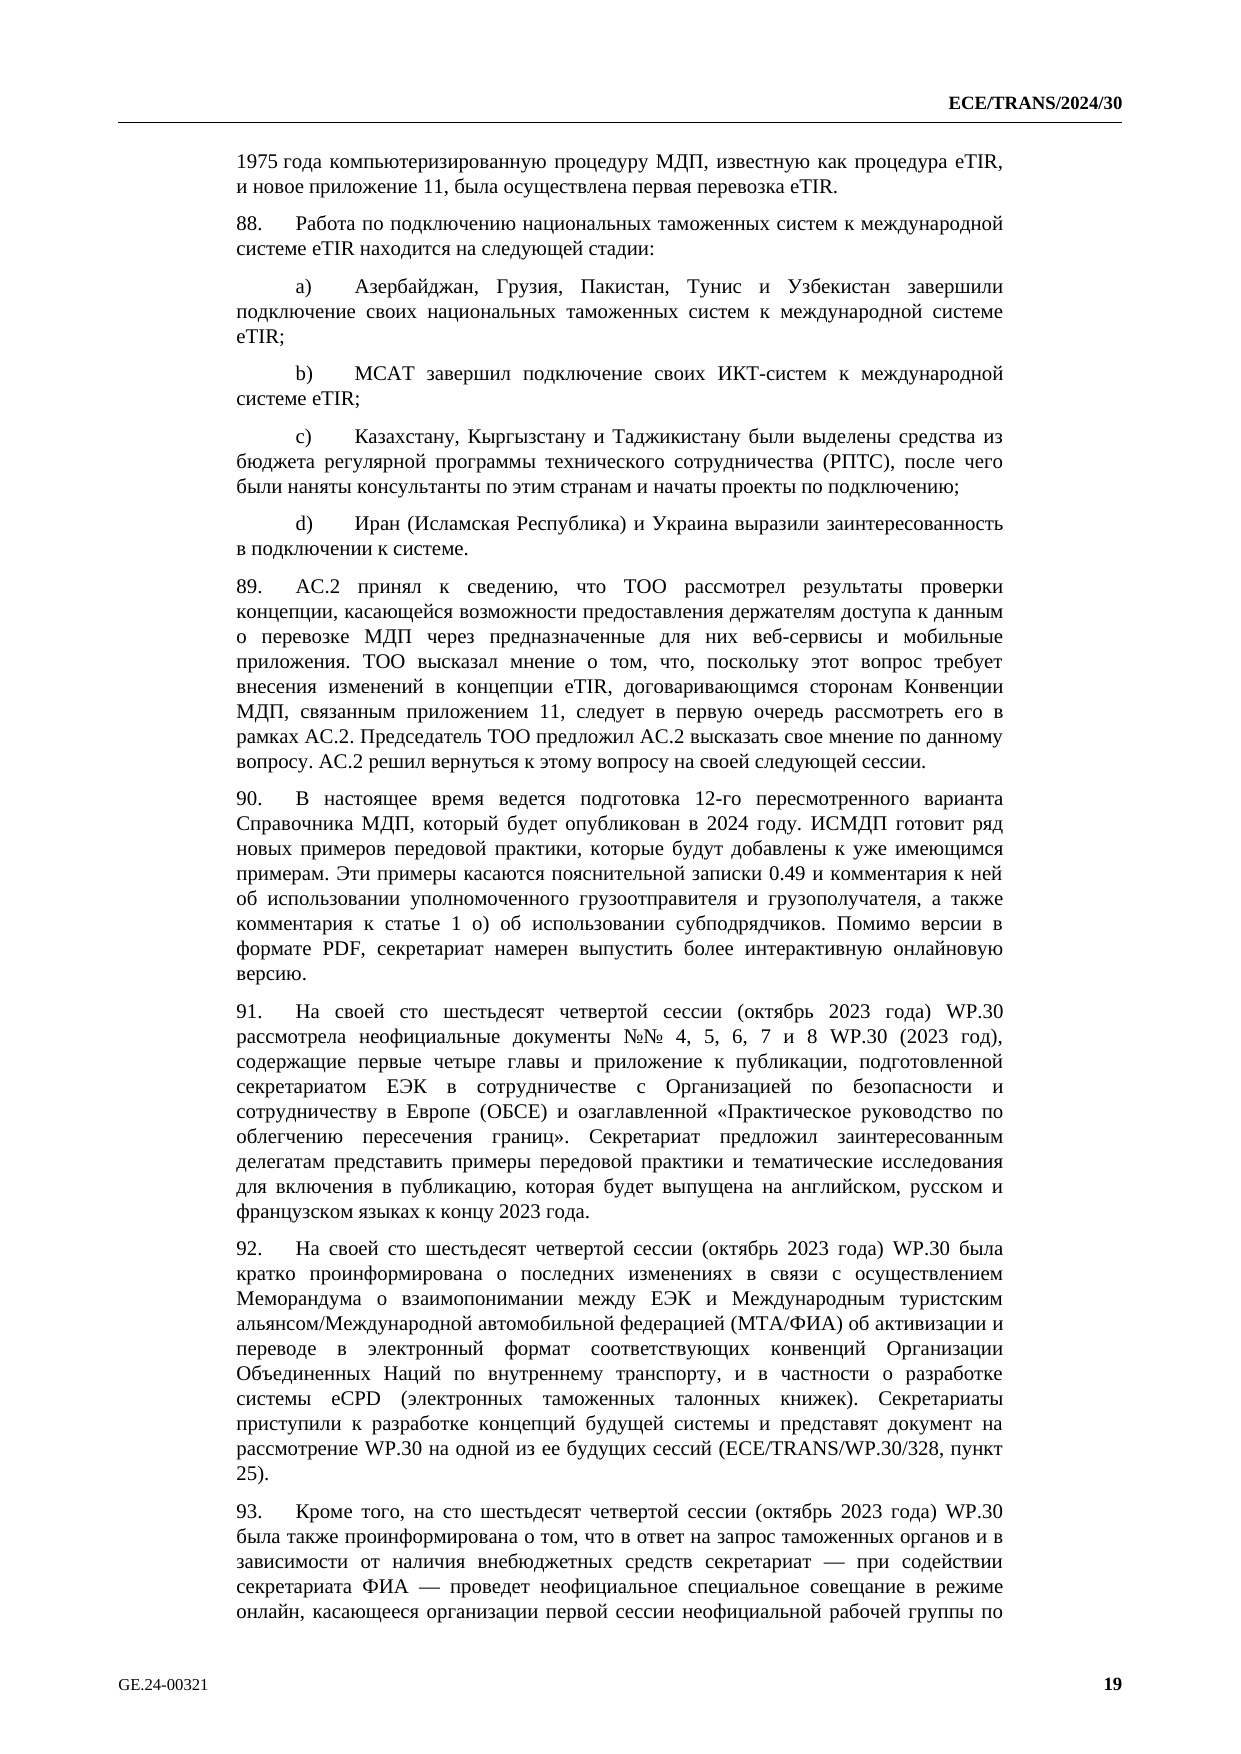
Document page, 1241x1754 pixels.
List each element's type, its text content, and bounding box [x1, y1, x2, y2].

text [236, 1498, 1004, 1623]
text 89. AC.2 принял к сведению, что ТОО рассмотрел результаты проверки концепции, касающейся возможности предоставления держателям доступа к данным о перевозке МДП через предназначенные для них веб-сервисы и мобильные приложения. ТОО высказал мнение о том, что, поскольку этот вопрос требует внесения изменений в концепции eTIR, договаривающимся сторонам Конвенции МДП, связанным приложением 11, следует в первую очередь рассмотреть его в рамках АС.2. Председатель ТОО предложил AC.2 высказать свое мнение по данному вопросу. AC.2 решил вернуться к этому вопросу на своей следующей сессии. [236, 573, 1004, 773]
text a) Азербайджан, Грузия, Пакистан, Тунис и Узбекистан завершили подключение своих национальных таможенных систем к международной системе eTIR; [236, 273, 1004, 348]
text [236, 148, 1004, 198]
text 88. Работа по подключению национальных таможенных систем к международной системе eTIR находится на следующей стадии: [236, 210, 1004, 260]
text d) Иран (Исламская Республика) и Украина выразили заинтересованность в подключении к системе. [236, 510, 1004, 560]
text 91. На своей сто шестьдесят четвертой сессии (октябрь 2023 года) WP.30 рассмотрела неофициальные документы №№ 4, 5, 6, 7 и 8 WP.30 (2023 год), содержащие первые четыре главы и приложение к публикации, подготовленной секретариатом ЕЭК в сотрудничестве с Организацией по безопасности и сотрудничеству в Европе (ОБСЕ) и озаглавленной «Практическое руководство по облегчению пересечения границ». Секретариат предложил заинтересованным делегатам представить примеры передовой практики и тематические исследования для включения в публикацию, которая будет выпущена на английском, русском и французском языках к концу 2023 года. [236, 998, 1004, 1223]
text c) Казахстану, Кыргызстану и Таджикистану были выделены средства из бюджета регулярной программы технического сотрудничества (РПТС), после чего были наняты консультанты по этим странам и начаты проекты по подключению; [236, 423, 1004, 498]
text 90. В настоящее время ведется подготовка 12-го пересмотренного варианта Справочника МДП, который будет опубликован в 2024 году. ИСМДП готовит ряд новых примеров передовой практики, которые будут добавлены к уже имеющимся примерам. Эти примеры касаются пояснительной записки 0.49 и комментария к ней об использовании уполномоченного грузоотправителя и грузополучателя, а также комментария к статье 1 o) об использовании субподрядчиков. Помимо версии в формате PDF, секретариат намерен выпустить более интерактивную онлайновую версию. [236, 785, 1004, 985]
text 92. На своей сто шестьдесят четвертой сессии (октябрь 2023 года) WP.30 была кратко проинформирована о последних изменениях в связи с осуществлением Меморандума о взаимопонимании между ЕЭК и Международным туристским альянсом/Международной автомобильной федерацией (МТА/ФИА) об активизации и переводе в электронный формат соответствующих конвенций Организации Объединенных Наций по внутреннему транспорту, и в частности о разработке системы eCPD (электронных таможенных талонных книжек). Секретариаты приступили к разработке концепций будущей системы и представят документ на рассмотрение WP.30 на одной из ее будущих сессий (ECE/TRANS/WP.30/328, пункт 25). [236, 1235, 1004, 1485]
text b) МСАТ завершил подключение своих ИКТ-систем к международной системе eTIR; [236, 360, 1004, 410]
